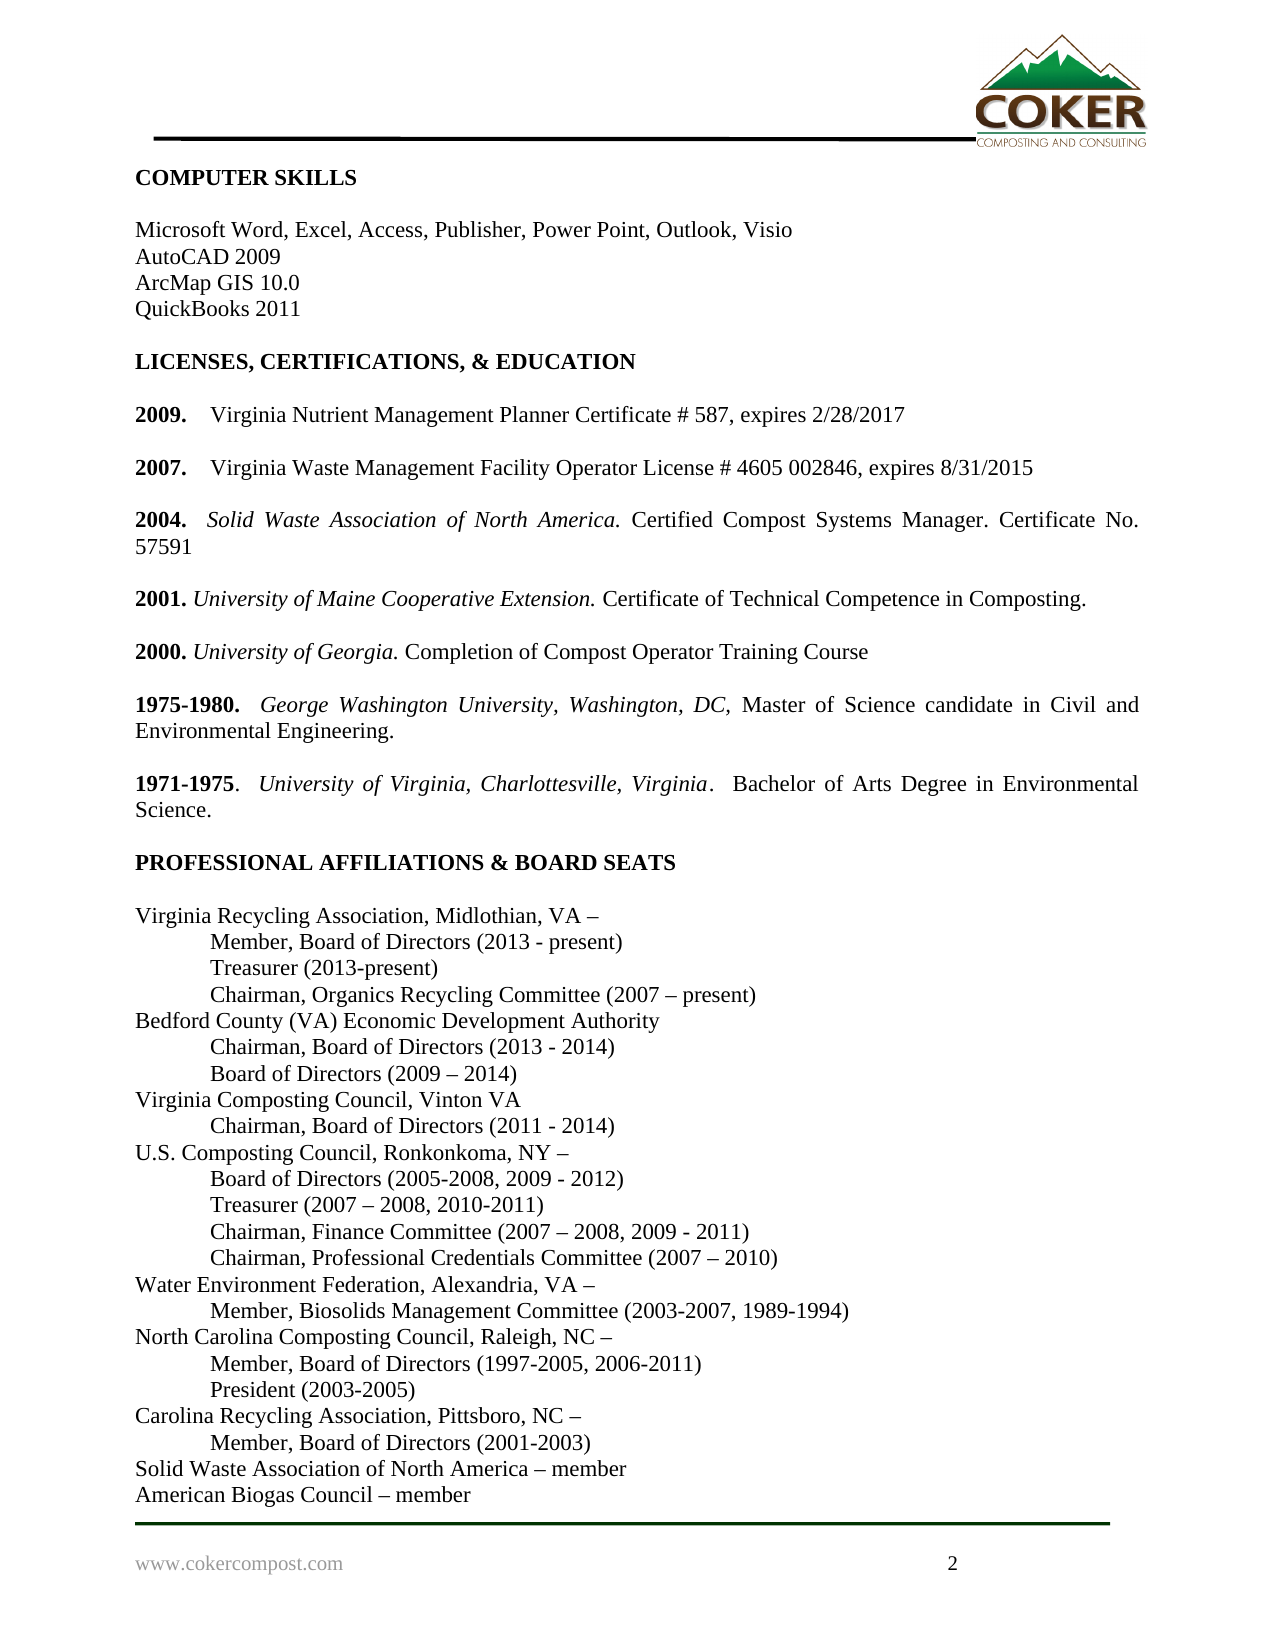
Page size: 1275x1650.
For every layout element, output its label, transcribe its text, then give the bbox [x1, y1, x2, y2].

text 2007. Virginia Waste Management Facility Operator License # 4605 002846, expires 8/31/2015 [135, 454, 1140, 480]
text PROFESSIONAL AFFILIATIONS & BOARD SEATS [135, 849, 1140, 875]
text Chairman, Board of Directors (2013 - 2014) [135, 1033, 1140, 1060]
text Bedford County (VA) Economic Development Authority [135, 1007, 1140, 1033]
text Member, Board of Directors (1997-2005, 2006-2011) [135, 1350, 1140, 1376]
text 2004. Solid Waste Association of North America. Certified Compost Systems Manager. Certificate No. 57591 [135, 506, 1140, 559]
text 2000. University of Georgia. Completion of Compost Operator Training Course [135, 638, 1140, 664]
text Chairman, Finance Committee (2007 – 2008, 2009 - 2011) [135, 1218, 1140, 1244]
text North Carolina Composting Council, Raleigh, NC – [135, 1323, 1140, 1350]
text President (2003-2005) [135, 1376, 1140, 1402]
text ArcMap GIS 10.0 [135, 269, 1140, 296]
text COMPUTER SKILLS [135, 164, 1140, 190]
text Member, Board of Directors (2013 - present) [135, 928, 1140, 954]
text Solid Waste Association of North America – member [135, 1455, 1140, 1481]
text AutoCAD 2009 [135, 243, 1140, 269]
picture [976, 34, 1149, 147]
text U.S. Composting Council, Ronkonkoma, NY – [135, 1139, 1140, 1165]
text Member, Biosolids Management Committee (2003-2007, 1989-1994) [135, 1297, 1140, 1323]
text Board of Directors (2005-2008, 2009 - 2012) [135, 1165, 1140, 1192]
text Treasurer (2007 – 2008, 2010-2011) [135, 1192, 1140, 1218]
text Treasurer (2013-present) [135, 954, 1140, 981]
text Board of Directors (2009 – 2014) [135, 1060, 1140, 1086]
text QuickBooks 2011 [135, 296, 1140, 322]
text Water Environment Federation, Alexandria, VA – [135, 1271, 1140, 1297]
text Virginia Composting Council, Vinton VA [135, 1086, 1140, 1112]
text American Biogas Council – member [135, 1481, 1140, 1508]
text Microsoft Word, Excel, Access, Publisher, Power Point, Outlook, Visio [135, 216, 1140, 243]
text Virginia Recycling Association, Midlothian, VA – [135, 902, 1140, 928]
text 2001. University of Maine Cooperative Extension. Certificate of Technical Competence in Composting. [135, 585, 1140, 612]
text 1971-1975. University of Virginia, Charlottesville, Virginia. Bachelor of Arts Degree in Environmental Science. [135, 770, 1140, 823]
text LICENSES, CERTIFICATIONS, & EDUCATION [135, 348, 1140, 374]
text 2009. Virginia Nutrient Management Planner Certificate # 587, expires 2/28/2017 [135, 401, 1140, 427]
text Chairman, Organics Recycling Committee (2007 – present) [135, 981, 1140, 1007]
text Chairman, Professional Credentials Committee (2007 – 2010) [135, 1244, 1140, 1271]
text Member, Board of Directors (2001-2003) [135, 1429, 1140, 1455]
text 1975-1980. George Washington University, Washington, DC, Master of Science candidate in Civil and Environmental Engineering. [135, 691, 1140, 743]
text Chairman, Board of Directors (2011 - 2014) [135, 1112, 1140, 1139]
text Recycling Association, – [135, 1402, 1140, 1429]
